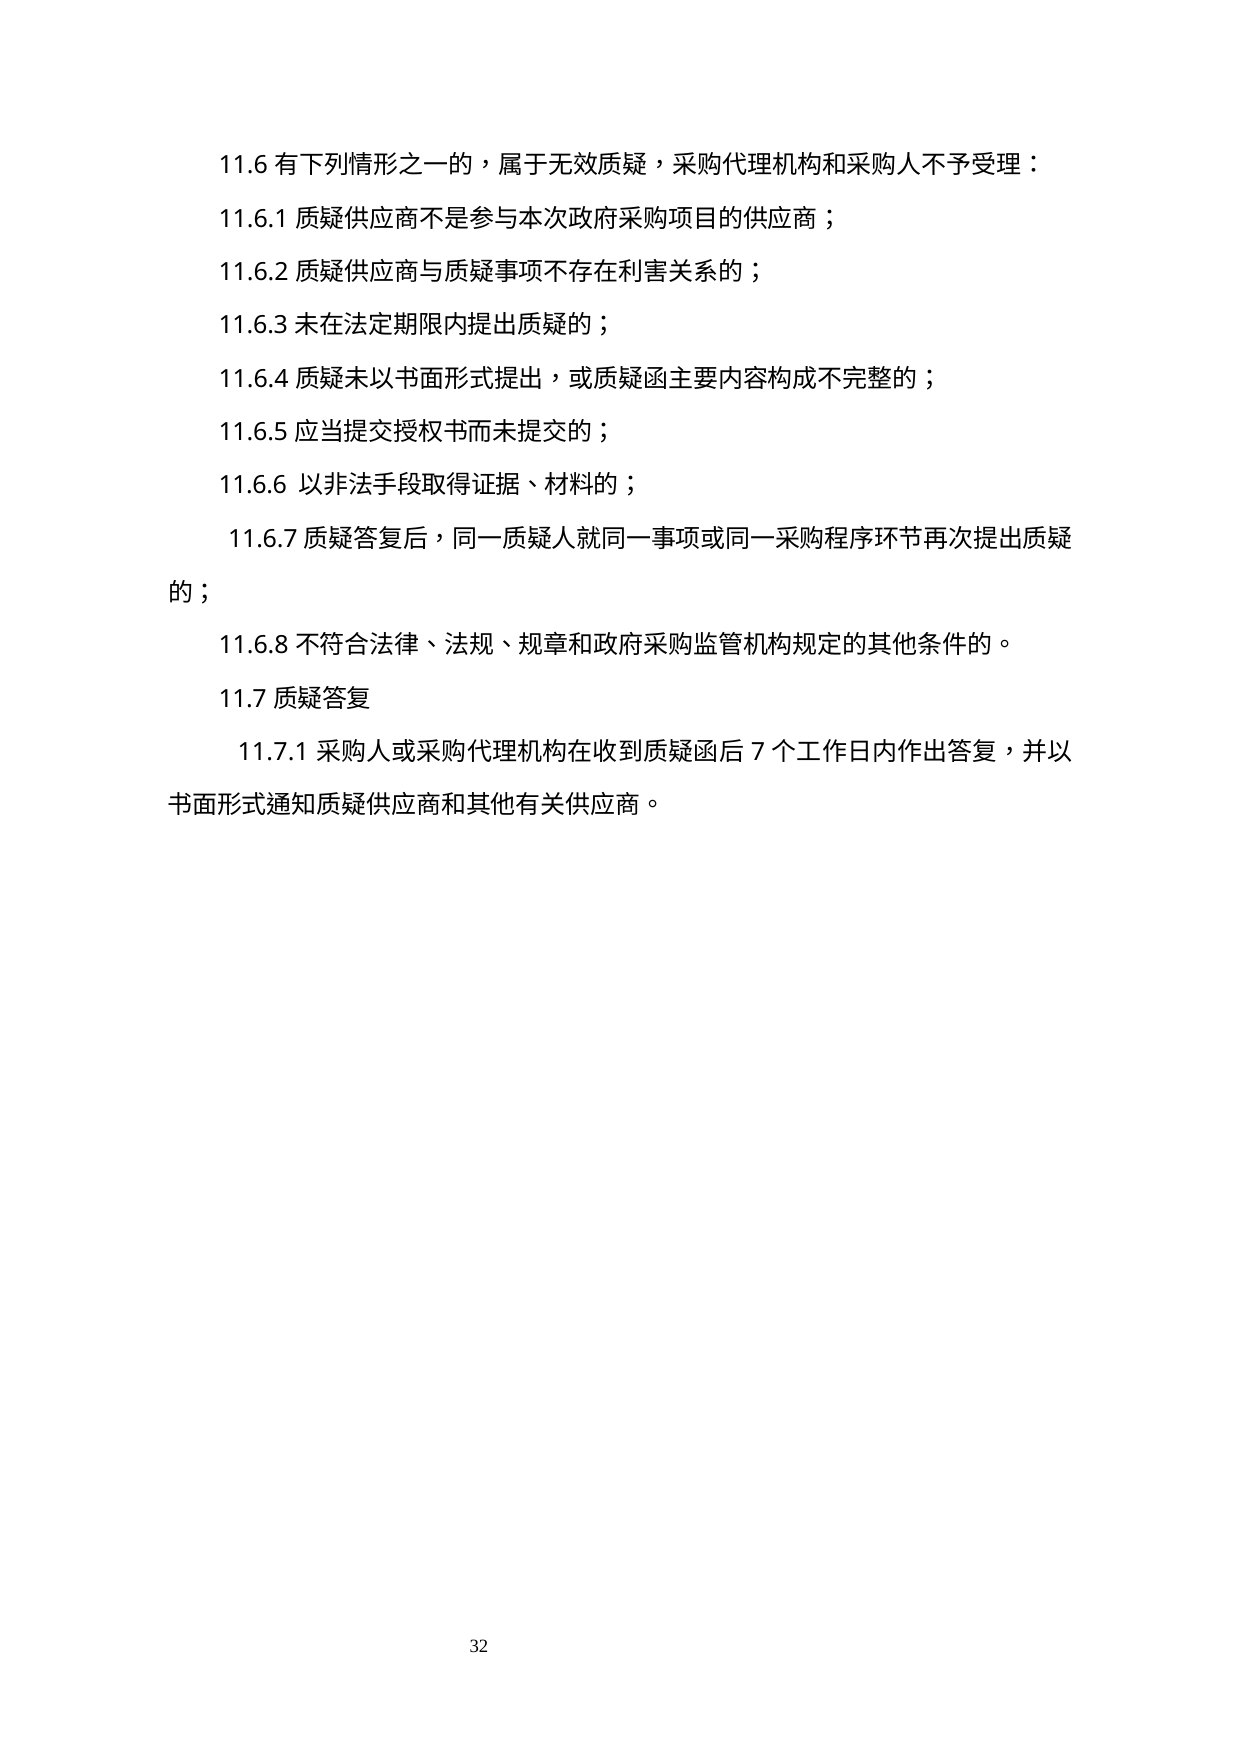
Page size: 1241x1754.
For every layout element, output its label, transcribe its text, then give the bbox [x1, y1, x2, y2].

text 的； [168, 576, 1073, 607]
text 11.6.4 质疑未以书面形式提出，或质疑函主要内容构成不完整的； [218, 363, 1073, 393]
text 11.6.5 应当提交授权书而未提交的； [218, 416, 1073, 447]
text 11.6.7 质疑答复后，同一质疑人就同一事项或同一采购程序环节再次提出质疑 [166, 523, 1073, 554]
text 书面形式通知质疑供应商和其他有关供应商。 [167, 789, 1073, 820]
text 11.6.3 未在法定期限内提出质疑的； [218, 309, 1073, 340]
text 11.7.1 采购人或采购代理机构在收到质疑函后 7 个工作日内作出答复，并以 [166, 736, 1073, 767]
text 11.6 有下列情形之一的，属于无效质疑，采购代理机构和采购人不予受理： [218, 149, 1073, 180]
text 11.6.8 不符合法律、法规、规章和政府采购监管机构规定的其他条件的。 [218, 629, 1073, 660]
text 11.6.6 以非法手段取得证据、材料的； [218, 469, 1073, 500]
text 11.6.1 质疑供应商不是参与本次政府采购项目的供应商； [218, 202, 1073, 233]
text 11.7 质疑答复 [218, 683, 1073, 714]
text 11.6.2 质疑供应商与质疑事项不存在利害关系的； [218, 256, 1073, 287]
